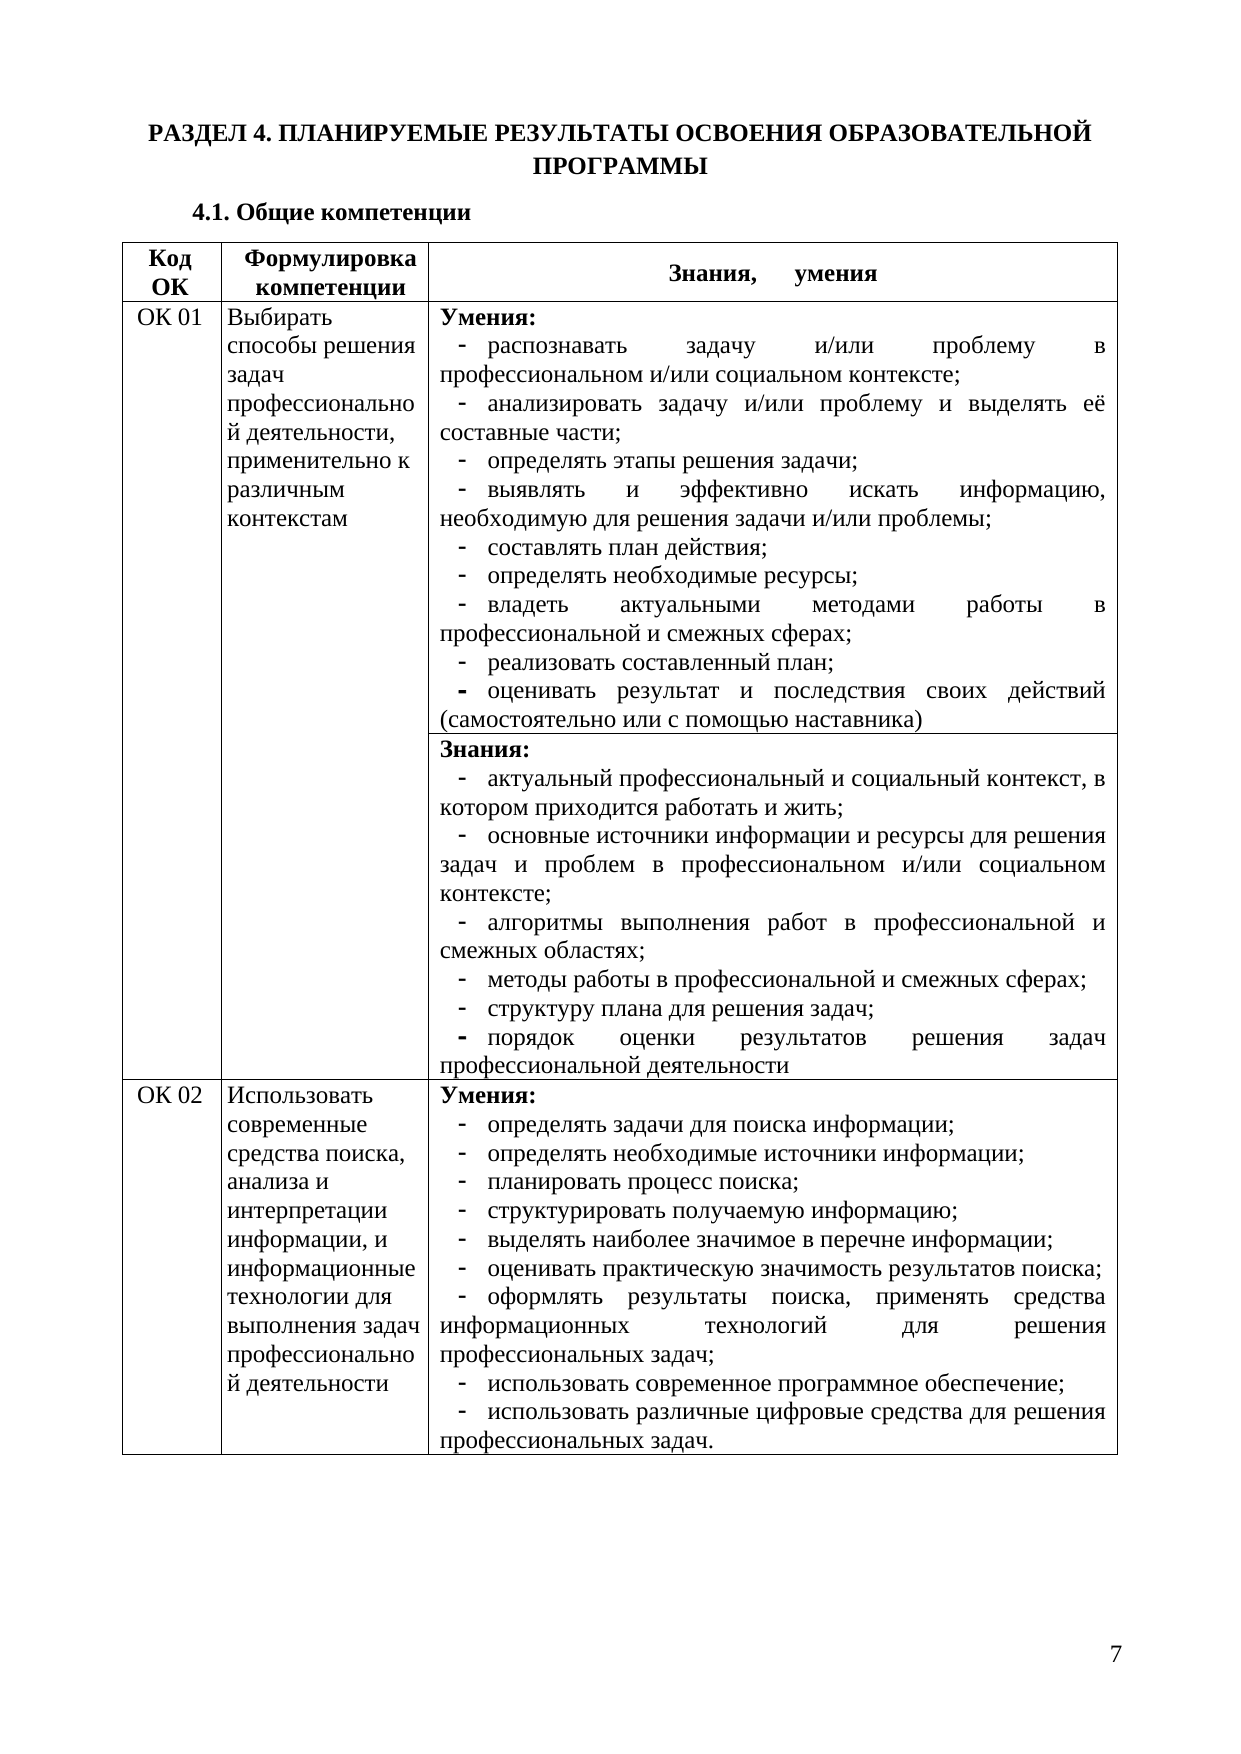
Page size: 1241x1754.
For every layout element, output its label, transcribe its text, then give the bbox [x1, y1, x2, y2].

table_cell ОК 01 [123, 302, 221, 1079]
table_cell Выбирать способы решения задач профессиональной деятельности, применительно к различным контекстам [222, 302, 428, 1079]
table_header Знания, умения [429, 243, 1117, 301]
table_cell Знания: актуальный профессиональный и социальный контекст, в котором приходится работать и жить; основные источники информации и ресурсы для решения задач и проблем в профессиональном и/или социальном контексте; алгоритмы выполнения работ в профессиональной и смежных областях; методы работы в профессиональной и смежных сферах; структуру плана для решения задач; порядок оценки результатов решения задач профессиональной деятельности [429, 734, 1117, 1079]
text РАЗДЕЛ 4. ПЛАНИРУЕМЫЕ РЕЗУЛЬТАТЫ ОСВОЕНИЯ ОБРАЗОВАТЕЛЬНОЙ ПРОГРАММЫ [118, 118, 1122, 180]
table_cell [222, 1080, 428, 1454]
text 4.1. Общие компетенции [192, 197, 1122, 225]
table_cell ОК 02 [123, 1080, 221, 1454]
table_cell Умения: определять задачи для поиска информации; определять необходимые источники информации; планировать процесс поиска; структурировать получаемую информацию; выделять наиболее значимое в перечне информации; оценивать практическую значимость результатов поиска; оформлять результаты поиска, применять средства информационных технологий для решения профессиональных задач; использовать современное программное обеспечение; использовать различные цифровые средства для решения профессиональных задач. [429, 1080, 1117, 1454]
table_header Формулировка компетенции [222, 243, 428, 301]
table_cell Умения: распознавать задачу и/или проблему в профессиональном и/или социальном контексте; анализировать задачу и/или проблему и выделять её составные части; определять этапы решения задачи; выявлять и эффективно искать информацию, необходимую для решения задачи и/или проблемы; составлять план действия; определять необходимые ресурсы; владеть актуальными методами работы в профессиональной и смежных сферах; реализовать составленный план; оценивать результат и последствия своих действий (самостоятельно или с помощью наставника) [429, 302, 1117, 733]
table_header Код ОК [123, 243, 221, 301]
